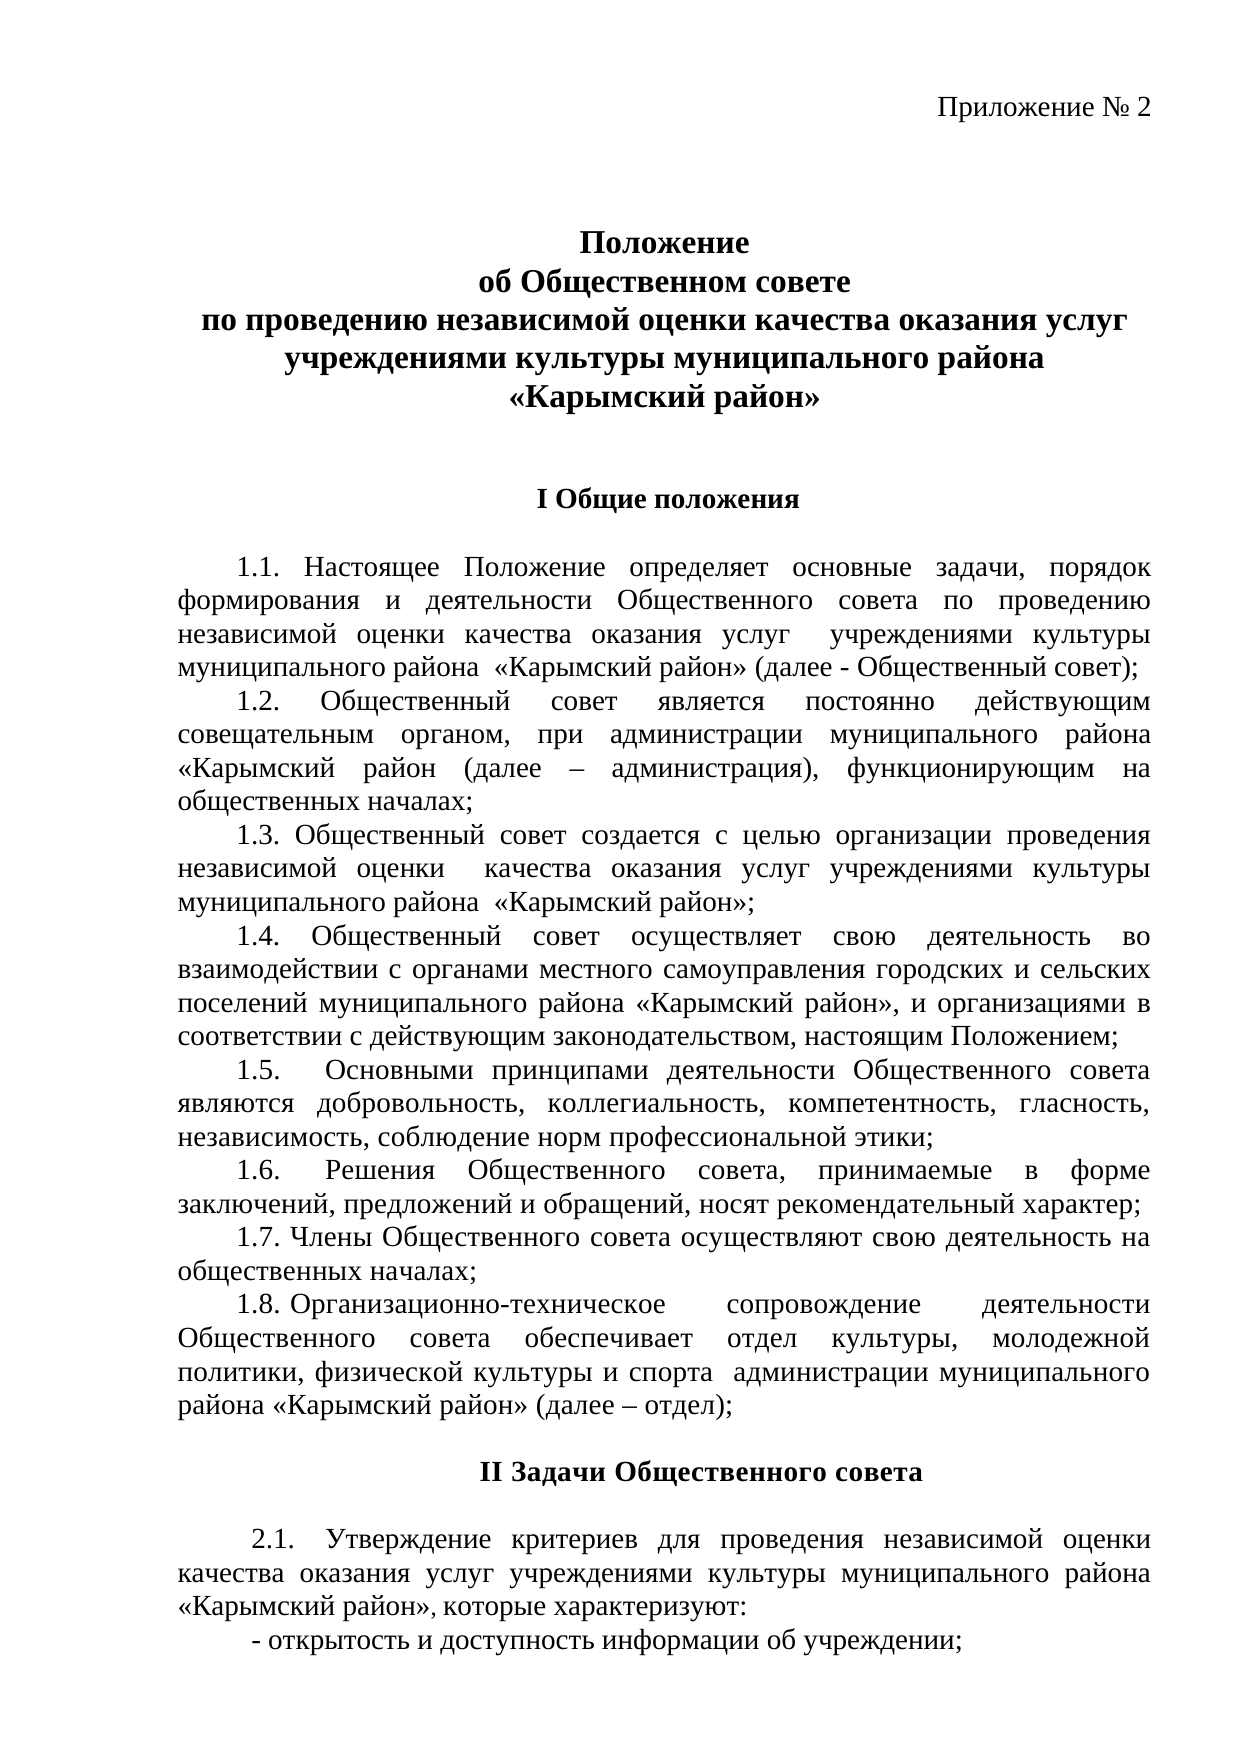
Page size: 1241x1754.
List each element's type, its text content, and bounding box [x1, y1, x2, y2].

text об Общественном совете [177, 261, 1152, 299]
list Организационно-техническое сопровождение деятельности Общественного совета обеспечивает отдел культуры, молодежной политики, физической культуры и спорта администрации муниципального района «Карымский район» (далее – отдел); [177, 1287, 1152, 1421]
text I Общие положения [177, 482, 1152, 515]
text 1.4. Общественный совет осуществляет свою деятельность во взаимодействии с органами местного самоуправления городских и сельских поселений муниципального района «Карымский район», и организациями в соответствии с действующим законодательством, настоящим Положением; [177, 918, 1152, 1052]
list Утверждение критериев для проведения независимой оценки качества оказания услуг учреждениями культуры муниципального района «Карымский район», которые характеризуют: [177, 1521, 1152, 1622]
text Приложение № 2 [709, 89, 1152, 122]
text - открытость и доступность информации об учреждении; [177, 1622, 1152, 1656]
list Основными принципами деятельности Общественного совета являются добровольность, коллегиальность, компетентность, гласность, независимость, соблюдение норм профессиональной этики; [177, 1052, 1152, 1152]
text 1.1. Настоящее Положение определяет основные задачи, порядок формирования и деятельности Общественного совета по проведению независимой оценки качества оказания услуг учреждениями культуры муниципального района «Карымский район» (далее - Общественный совет); [177, 549, 1152, 683]
text Положение [177, 223, 1152, 261]
text «Карымский район» [177, 376, 1152, 414]
text 1.2. Общественный совет является постоянно действующим совещательным органом, при администрации муниципального района «Карымский район (далее – администрация), функционирующим на общественных началах; [177, 683, 1152, 817]
text по проведению независимой оценки качества оказания услуг учреждениями культуры муниципального района [177, 299, 1152, 376]
text 1.3. Общественный совет создается с целью организации проведения независимой оценки качества оказания услуг учреждениями культуры муниципального района «Карымский район»; [177, 817, 1152, 918]
list Члены Общественного совета осуществляют свою деятельность на общественных началах; [177, 1219, 1152, 1287]
text II Задачи Общественного совета [251, 1454, 1152, 1488]
list Решения Общественного совета, принимаемые в форме заключений, предложений и обращений, носят рекомендательный характер; [177, 1152, 1152, 1219]
